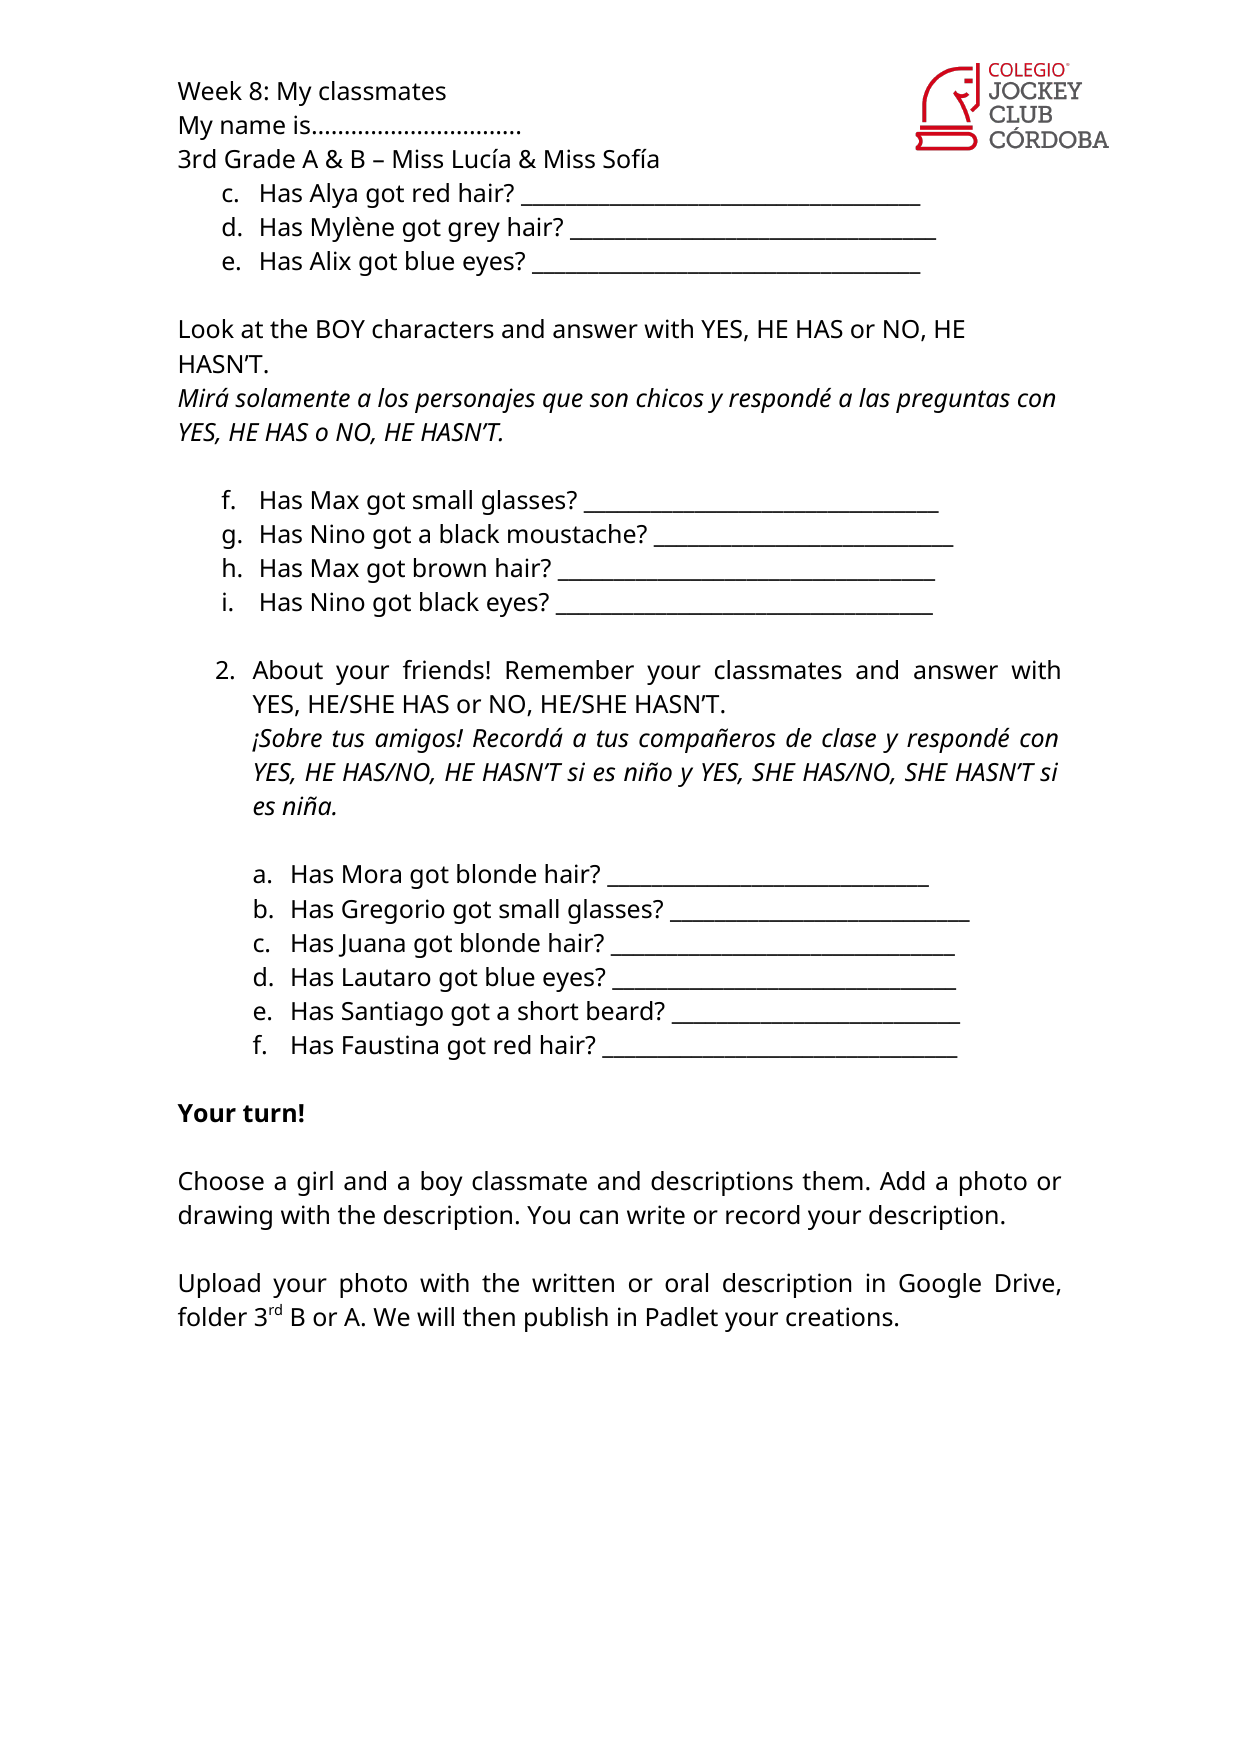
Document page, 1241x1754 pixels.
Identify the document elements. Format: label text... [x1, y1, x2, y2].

list Has Mylène got grey hair? _________________________________ [221, 210, 1063, 244]
list About your friends! Remember your classmates and answer with YES, HE/SHE HAS or NO, HE/SHE HASN’T. [215, 653, 1063, 721]
list Has Max got brown hair? __________________________________ [221, 551, 1063, 585]
text Upload your photo with the written or oral description in Google Drive, folder 3rd B or A. We will then publish in Padlet your creations. [177, 1266, 1063, 1334]
list Has Mora got blonde hair? _____________________________ [252, 857, 1063, 891]
list Has Faustina got red hair? ________________________________ [252, 1027, 1063, 1062]
list Has Nino got black eyes? __________________________________ [221, 585, 1063, 619]
list Has Lautaro got blue eyes? _______________________________ [252, 959, 1063, 993]
list Has Nino got a black moustache? ___________________________ [221, 517, 1063, 551]
text Mirá solamente a los personajes que son chicos y respondé a las preguntas con YES, HE HAS o NO, HE HASN’T. [177, 380, 1063, 448]
list Has Juana got blonde hair? _______________________________ [252, 925, 1063, 959]
list ¡Sobre tus amigos! Recordá a tus compañeros de clase y respondé con YES, HE HAS/NO, HE HASN’T si es niño y YES, SHE HAS/NO, SHE HASN’T si es niña. [252, 721, 1063, 823]
text Your turn! [177, 1096, 1063, 1130]
text Look at the BOY characters and answer with YES, HE HAS or NO, HE HASN’T. [177, 312, 1063, 380]
list Has Santiago got a short beard? __________________________ [252, 993, 1063, 1027]
text Choose a girl and a boy classmate and descriptions them. Add a photo or drawing with the description. You can write or record your description. [177, 1164, 1063, 1232]
list Has Max got small glasses? ________________________________ [221, 482, 1063, 517]
list Has Alix got blue eyes? ___________________________________ [221, 244, 1063, 278]
picture [912, 60, 1112, 151]
list Has Alya got red hair? ____________________________________ [221, 176, 1063, 210]
list Has Gregorio got small glasses? ___________________________ [252, 891, 1063, 925]
